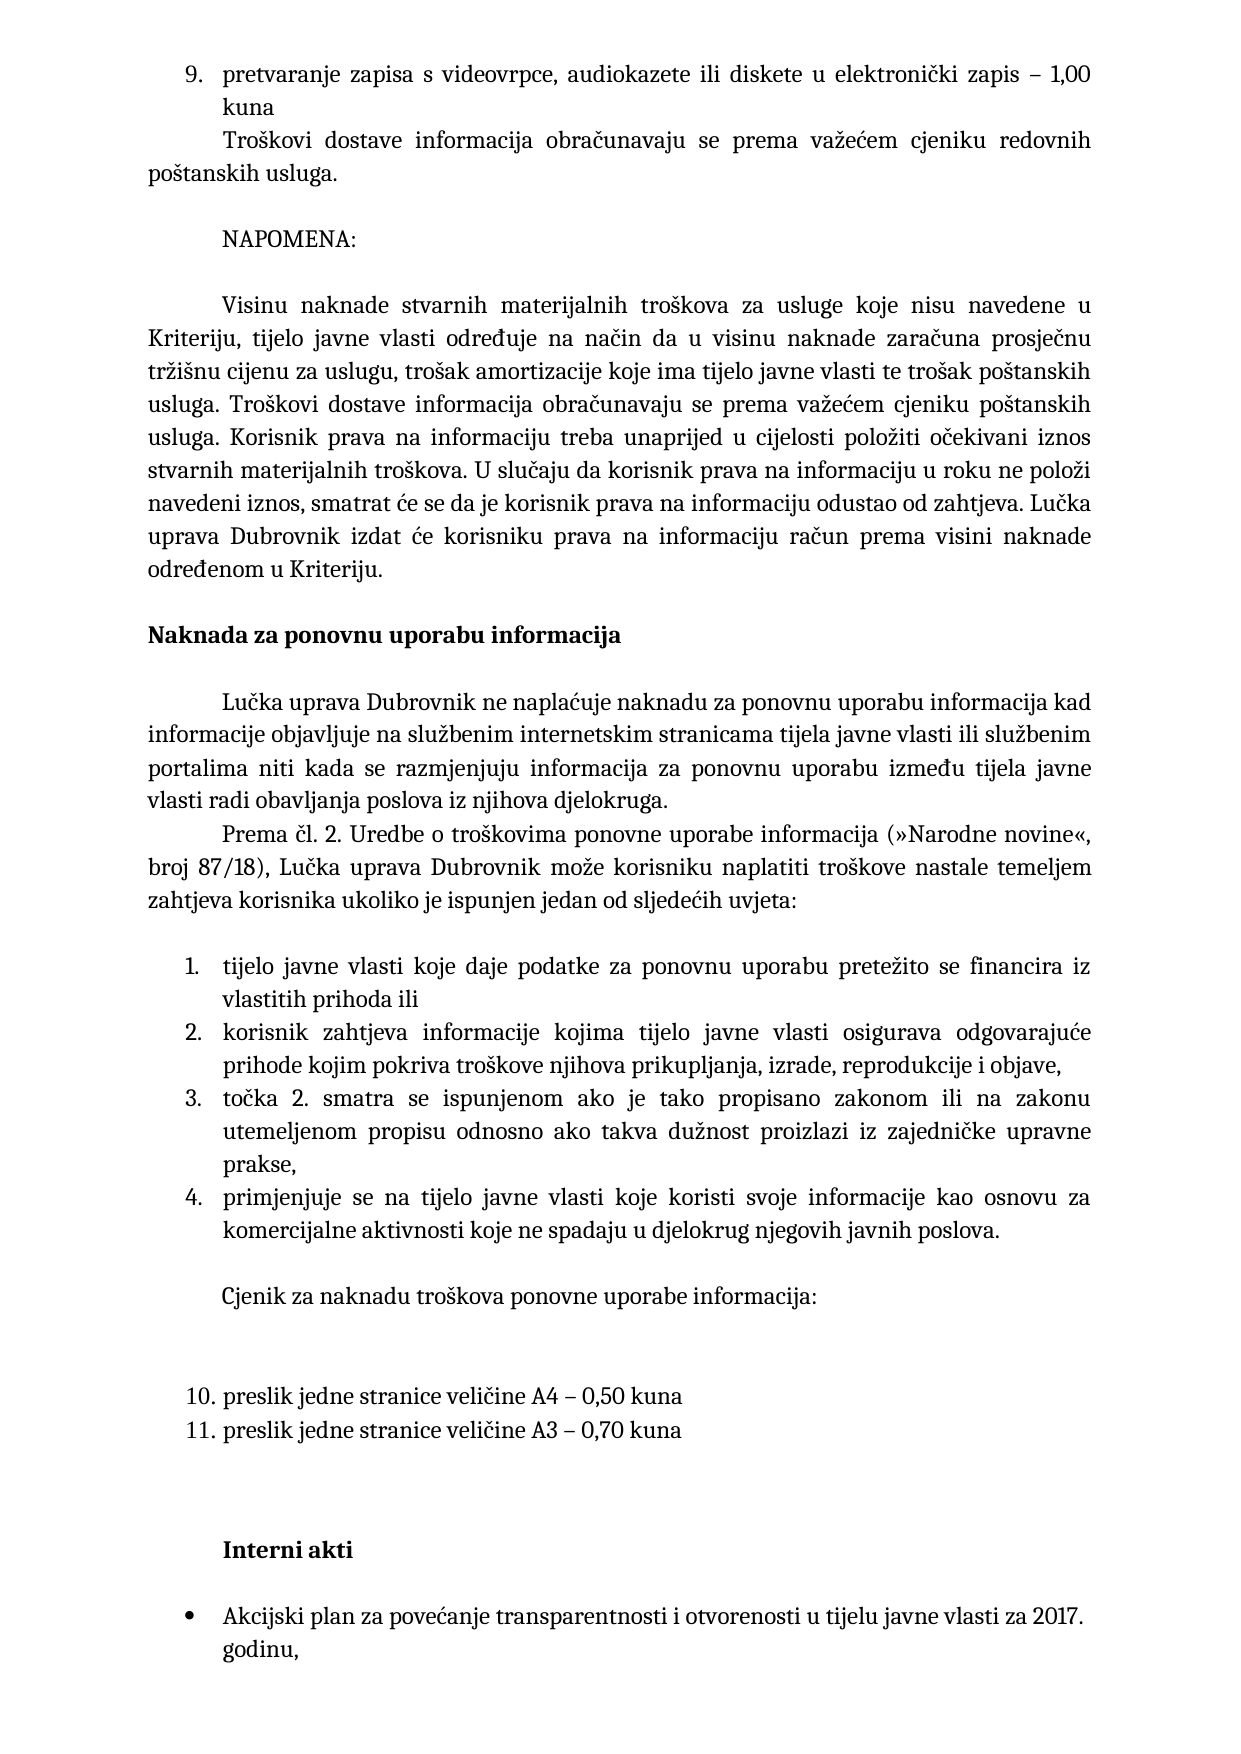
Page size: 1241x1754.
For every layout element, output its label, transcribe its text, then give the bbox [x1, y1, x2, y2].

list korisnik zahtjeva informacije kojima tijelo javne vlasti osigurava odgovarajuće prihode kojim pokriva troškove njihova prikupljanja, izrade, reprodukcije i objave, [185, 1018, 1093, 1079]
list preslik jedne stranice veličine A4 – 0,50 kuna [185, 1381, 1093, 1410]
list tijelo javne vlasti koje daje podatke za ponovnu uporabu pretežito se financira iz vlastitih prihoda ili [185, 952, 1093, 1013]
list Akcijski plan za povećanje transparentnosti i otvorenosti u tijelu javne vlasti za 2017. godinu, [185, 1602, 1093, 1663]
text Prema čl. 2. Uredbe o troškovima ponovne uporabe informacija (»Narodne novine«, broj 87/18), Lučka uprava Dubrovnik može korisniku naplatiti troškove nastale temeljem zahtjeva korisnika ukoliko je ispunjen jedan od sljedećih uvjeta: [148, 819, 1093, 914]
text Visinu naknade stvarnih materijalnih troškova za usluge koje nisu navedene u Kriteriju, tijelo javne vlasti određuje na način da u visinu naknade zaračuna prosječnu tržišnu cijenu za uslugu, trošak amortizacije koje ima tijelo javne vlasti te trošak poštanskih usluga. Troškovi dostave informacija obračunavaju se prema važećem cjeniku poštanskih usluga. Korisnik prava na informaciju treba unaprijed u cijelosti položiti očekivani iznos stvarnih materijalnih troškova. U slučaju da korisnik prava na informaciju u roku ne položi navedeni iznos, smatrat će se da je korisnik prava na informaciju odustao od zahtjeva. Lučka uprava Dubrovnik izdat će korisniku prava na informaciju račun prema visini naknade određenom u Kriteriju. [148, 291, 1093, 584]
text Naknada za ponovnu uporabu informacija [148, 621, 1093, 650]
text Lučka uprava Dubrovnik ne naplaćuje naknadu za ponovnu uporabu informacija kad informacije objavljuje na službenim internetskim stranicama tijela javne vlasti ili službenim portalima niti kada se razmjenjuju informacija za ponovnu uporabu između tijela javne vlasti radi obavljanja poslova iz njihova djelokruga. [148, 687, 1093, 815]
list točka 2. smatra se ispunjenom ako je tako propisano zakonom ili na zakonu utemeljenom propisu odnosno ako takva dužnost proizlazi iz zajedničke upravne prakse, [185, 1084, 1093, 1178]
text Troškovi dostave informacija obračunavaju se prema važećem cjeniku redovnih poštanskih usluga. [148, 126, 1093, 188]
list preslik jedne stranice veličine A3 – 0,70 kuna [185, 1415, 1093, 1444]
text NAPOMENA: [148, 225, 1093, 254]
text Cjenik za naknadu troškova ponovne uporabe informacija: [148, 1282, 1093, 1311]
list pretvaranje zapisa s videovrpce, audiokazete ili diskete u elektronički zapis – 1,00 kuna [185, 59, 1093, 122]
text Interni akti [148, 1536, 1093, 1564]
list primjenjuje se na tijelo javne vlasti koje koristi svoje informacije kao osnovu za komercijalne aktivnosti koje ne spadaju u djelokrug njegovih javnih poslova. [185, 1183, 1093, 1244]
